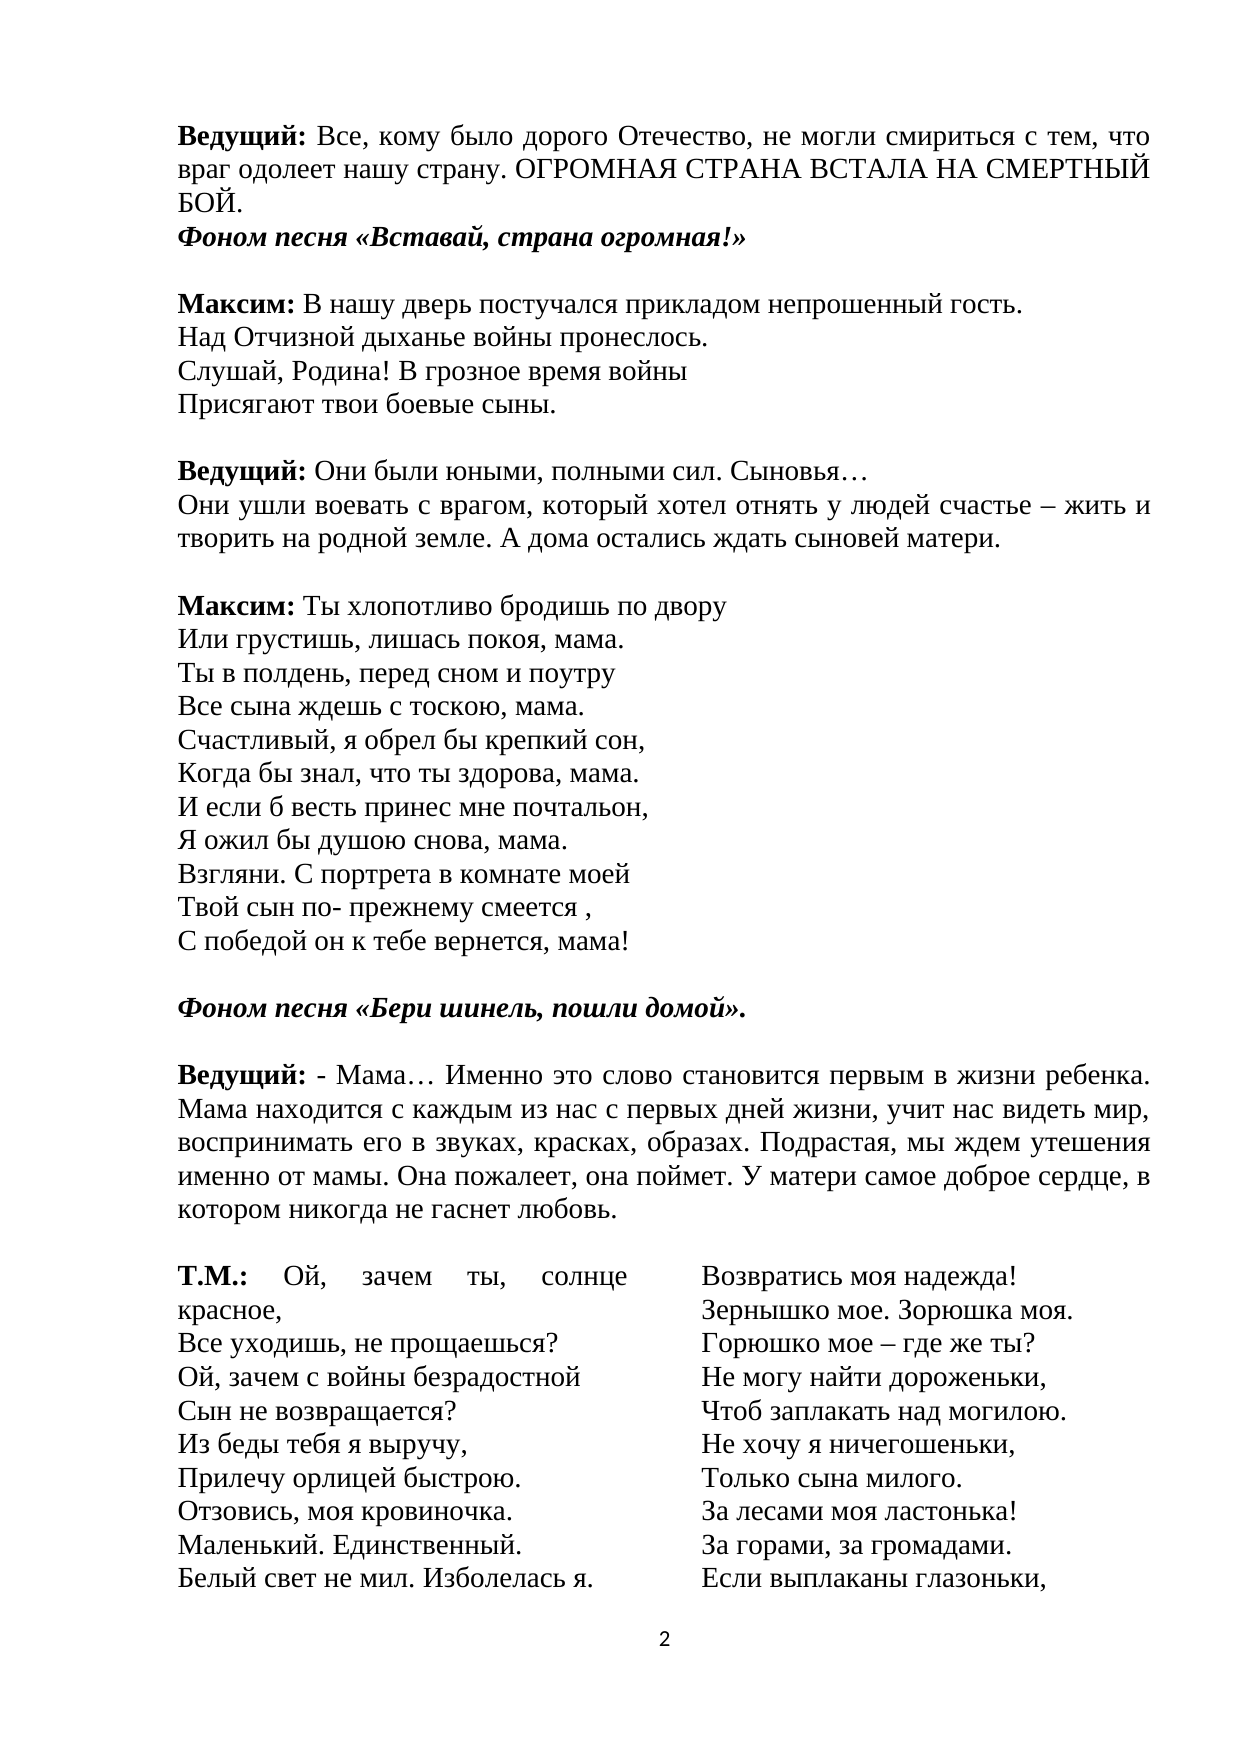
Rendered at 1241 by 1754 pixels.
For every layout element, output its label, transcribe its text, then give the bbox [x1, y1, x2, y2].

text Ведущий: Они были юными, полными сил. Сыновья… [177, 453, 1152, 487]
text Прилечу орлицей быстрою. [177, 1460, 628, 1493]
text Горюшко мое – где же ты? [701, 1326, 1152, 1359]
text Ведущий: - Мама… Именно это слово становится первым в жизни ребенка. Мама находится с каждым из нас с первых дней жизни, учит нас видеть мир, воспринимать его в звуках, красках, образах. Подрастая, мы ждем утешения именно от мамы. Она пожалеет, она поймет. У матери самое доброе сердце, в котором никогда не гаснет любовь. [177, 1057, 1152, 1225]
text Если выплаканы глазоньки, [701, 1560, 1152, 1594]
text Слушай, Родина! В грозное время войны [177, 353, 1152, 386]
text Ведущий: Все, кому было дорого Отечество, не могли смириться с тем, что враг одолеет нашу страну. ОГРОМНАЯ СТРАНА ВСТАЛА НА СМЕРТНЫЙ БОЙ. [177, 118, 1152, 219]
text Только сына милого. [701, 1460, 1152, 1493]
text Взгляни. С портрета в комнате моей [177, 856, 1152, 889]
text Твой сын по- прежнему смеется , [177, 889, 1152, 923]
text С победой он к тебе вернется, мама! [177, 923, 1152, 957]
text Маленький. Единственный. [177, 1527, 628, 1560]
text Т.М.: Ой, зачем ты, солнце красное, [177, 1258, 628, 1326]
text Отзовись, моя кровиночка. [177, 1493, 628, 1527]
text Все уходишь, не прощаешься? [177, 1326, 628, 1359]
text Зернышко мое. Зорюшка моя. [701, 1292, 1152, 1326]
text И если б весть принес мне почтальон, [177, 789, 1152, 822]
text Или грустишь, лишась покоя, мама. [177, 621, 1152, 655]
text Над Отчизной дыханье войны пронеслось. [177, 319, 1152, 353]
text Максим: Ты хлопотливо бродишь по двору [177, 588, 1152, 621]
text Фоном песня «Вставай, страна огромная!» [177, 219, 1152, 252]
text За горами, за громадами. [701, 1527, 1152, 1560]
text Они ушли воевать с врагом, который хотел отнять у людей счастье – жить и творить на родной земле. А дома остались ждать сыновей матери. [177, 487, 1152, 554]
text Ой, зачем с войны безрадостной [177, 1359, 628, 1393]
text Счастливый, я обрел бы крепкий сон, [177, 722, 1152, 755]
text За лесами моя ластонька! [701, 1493, 1152, 1527]
text Чтоб заплакать над могилою. [701, 1393, 1152, 1426]
text Ты в полдень, перед сном и поутру [177, 655, 1152, 688]
text Все сына ждешь с тоскою, мама. [177, 688, 1152, 722]
text Сын не возвращается? [177, 1393, 628, 1426]
text Присягают твои боевые сыны. [177, 386, 1152, 420]
text Не могу найти дороженьки, [701, 1359, 1152, 1393]
text Я ожил бы душою снова, мама. [177, 822, 1152, 856]
text Из беды тебя я выручу, [177, 1426, 628, 1460]
text Максим: В нашу дверь постучался прикладом непрошенный гость. [177, 286, 1152, 319]
text Фоном песня «Бери шинель, пошли домой». [177, 990, 1152, 1024]
text Когда бы знал, что ты здорова, мама. [177, 755, 1152, 789]
text Белый свет не мил. Изболелась я. [177, 1560, 628, 1594]
text Не хочу я ничегошеньки, [701, 1426, 1152, 1460]
text Возвратись моя надежда! [701, 1258, 1152, 1292]
